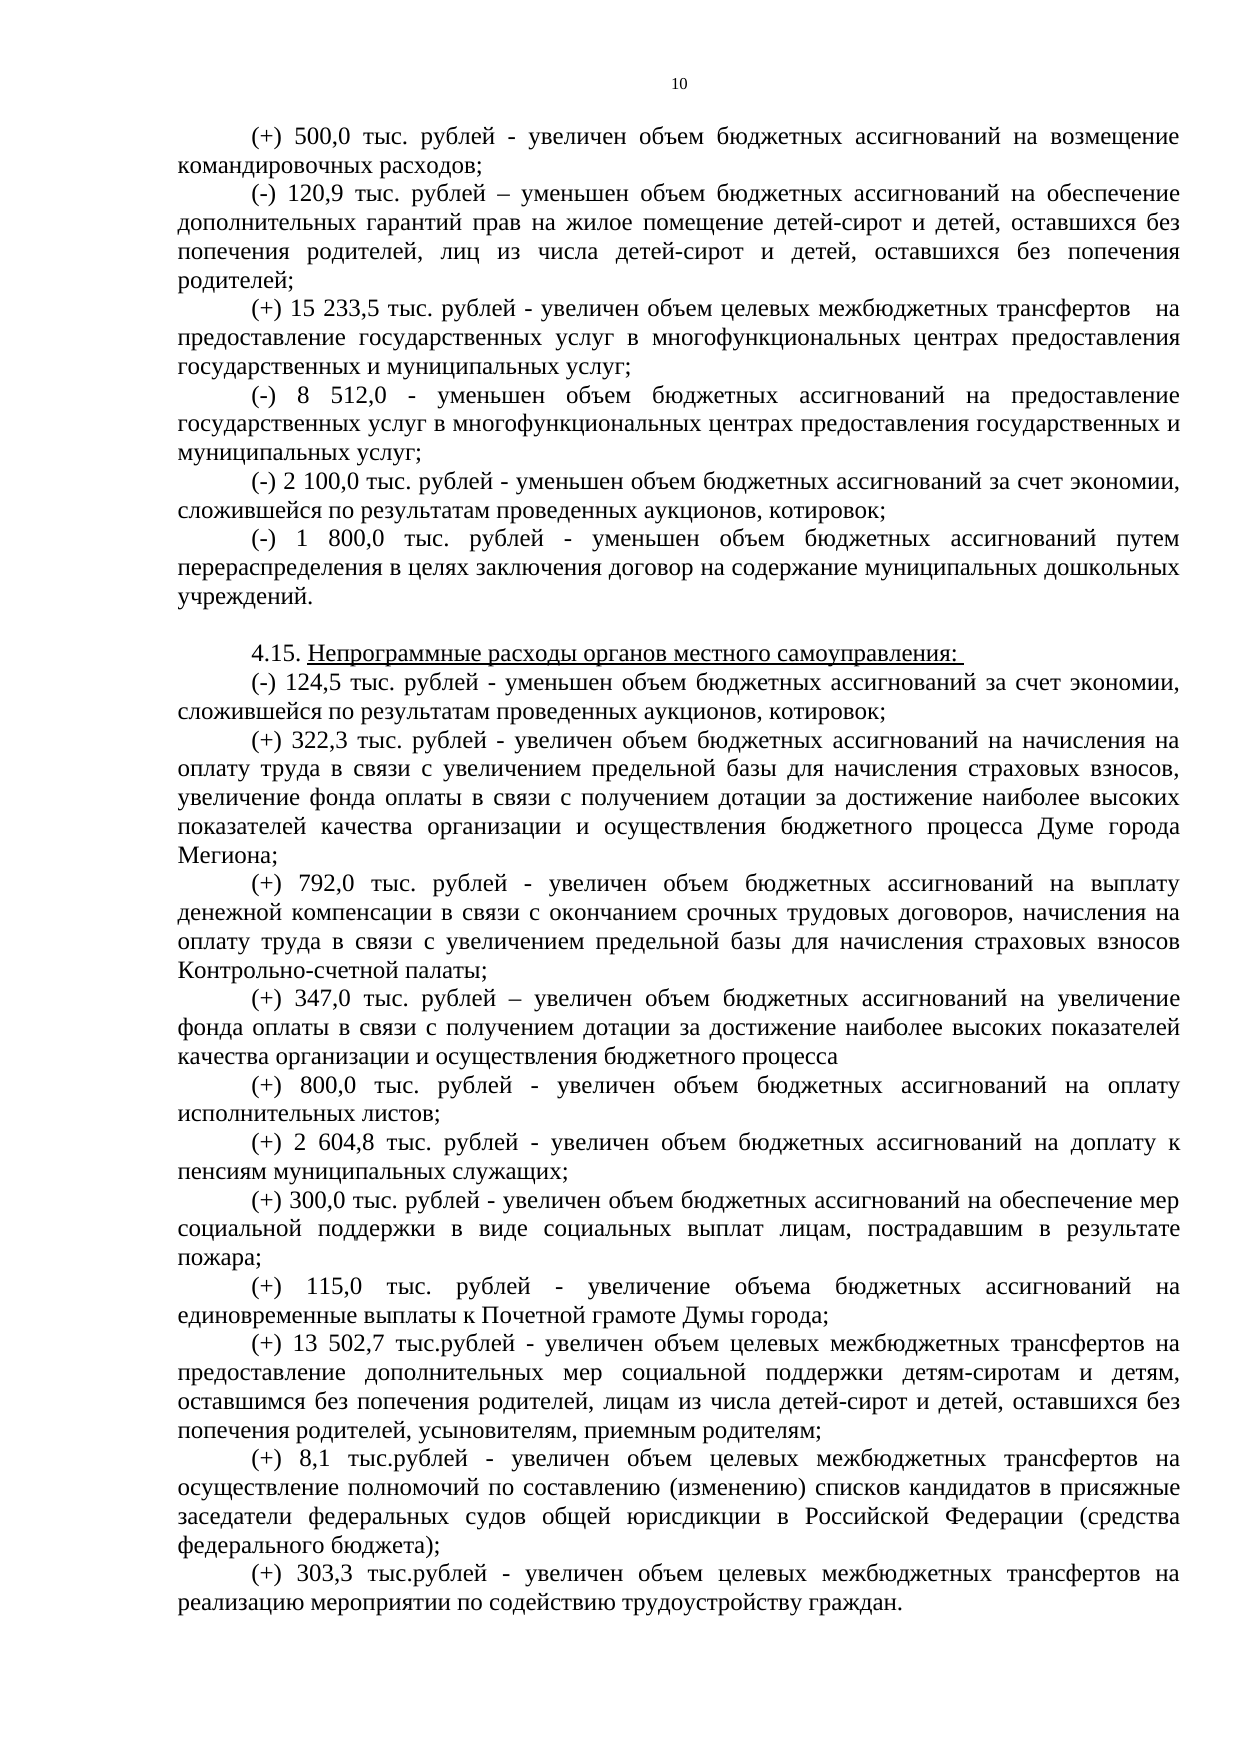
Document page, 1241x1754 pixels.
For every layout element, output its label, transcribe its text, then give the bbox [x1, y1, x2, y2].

text (+) 300,0 тыс. рублей - увеличен объем бюджетных ассигнований на обеспечение мер социальной поддержки в виде социальных выплат лицам, пострадавшим в результате пожара; [177, 1185, 1181, 1271]
text (+) 2 604,8 тыс. рублей - увеличен объем бюджетных ассигнований на доплату к пенсиям муниципальных служащих; [177, 1127, 1181, 1185]
text (+) 15 233,5 тыс. рублей - увеличен объем целевых межбюджетных трансфертов на предоставление государственных услуг в многофункциональных центрах предоставления государственных и муниципальных услуг; [177, 293, 1181, 380]
text (+) 322,3 тыс. рублей - увеличен объем бюджетных ассигнований на начисления на оплату труда в связи с увеличением предельной базы для начисления страховых взносов, увеличение фонда оплаты в связи с получением дотации за достижение наиболее высоких показателей качества организации и осуществления бюджетного процесса Думе города Мегиона; [177, 725, 1181, 868]
text (+) 500,0 тыс. рублей - увеличен объем бюджетных ассигнований на возмещение командировочных расходов; [177, 121, 1181, 178]
text (-) 2 100,0 тыс. рублей - уменьшен объем бюджетных ассигнований за счет экономии, сложившейся по результатам проведенных аукционов, котировок; [177, 466, 1181, 523]
text (+) 115,0 тыс. рублей - увеличение объема бюджетных ассигнований на единовременные выплаты к Почетной грамоте Думы города; [177, 1271, 1181, 1328]
text (+) 792,0 тыс. рублей - увеличен объем бюджетных ассигнований на выплату денежной компенсации в связи с окончанием срочных трудовых договоров, начисления на оплату труда в связи с увеличением предельной базы для начисления страховых взносов Контрольно-счетной палаты; [177, 868, 1181, 983]
text (-) 120,9 тыс. рублей – уменьшен объем бюджетных ассигнований на обеспечение дополнительных гарантий прав на жилое помещение детей-сирот и детей, оставшихся без попечения родителей, лиц из числа детей-сирот и детей, оставшихся без попечения родителей; [177, 178, 1181, 293]
text (+) 347,0 тыс. рублей – увеличен объем бюджетных ассигнований на увеличение фонда оплаты в связи с получением дотации за достижение наиболее высоких показателей качества организации и осуществления бюджетного процесса [177, 983, 1181, 1070]
text 4.15. Непрограммные расходы органов местного самоуправления: [177, 638, 1181, 667]
text (-) 124,5 тыс. рублей - уменьшен объем бюджетных ассигнований за счет экономии, сложившейся по результатам проведенных аукционов, котировок; [177, 667, 1181, 725]
text (-) 8 512,0 - уменьшен объем бюджетных ассигнований на предоставление государственных услуг в многофункциональных центрах предоставления государственных и муниципальных услуг; [177, 380, 1181, 466]
text (-) 1 800,0 тыс. рублей - уменьшен объем бюджетных ассигнований путем перераспределения в целях заключения договор на содержание муниципальных дошкольных учреждений. [177, 523, 1181, 610]
text (+) 8,1 тыс.рублей - увеличен объем целевых межбюджетных трансфертов на осуществление полномочий по составлению (изменению) списков кандидатов в присяжные заседатели федеральных судов общей юрисдикции в Российской Федерации (средства федерального бюджета); [177, 1443, 1181, 1558]
text (+) 800,0 тыс. рублей - увеличен объем бюджетных ассигнований на оплату исполнительных листов; [177, 1070, 1181, 1127]
text (+) 13 502,7 тыс.рублей - увеличен объем целевых межбюджетных трансфертов на предоставление дополнительных мер социальной поддержки детям-сиротам и детям, оставшимся без попечения родителей, лицам из числа детей-сирот и детей, оставшихся без попечения родителей, усыновителям, приемным родителям; [177, 1328, 1181, 1443]
text (+) 303,3 тыс.рублей - увеличен объем целевых межбюджетных трансфертов на реализацию мероприятии по содействию трудоустройству граждан. [177, 1558, 1181, 1616]
